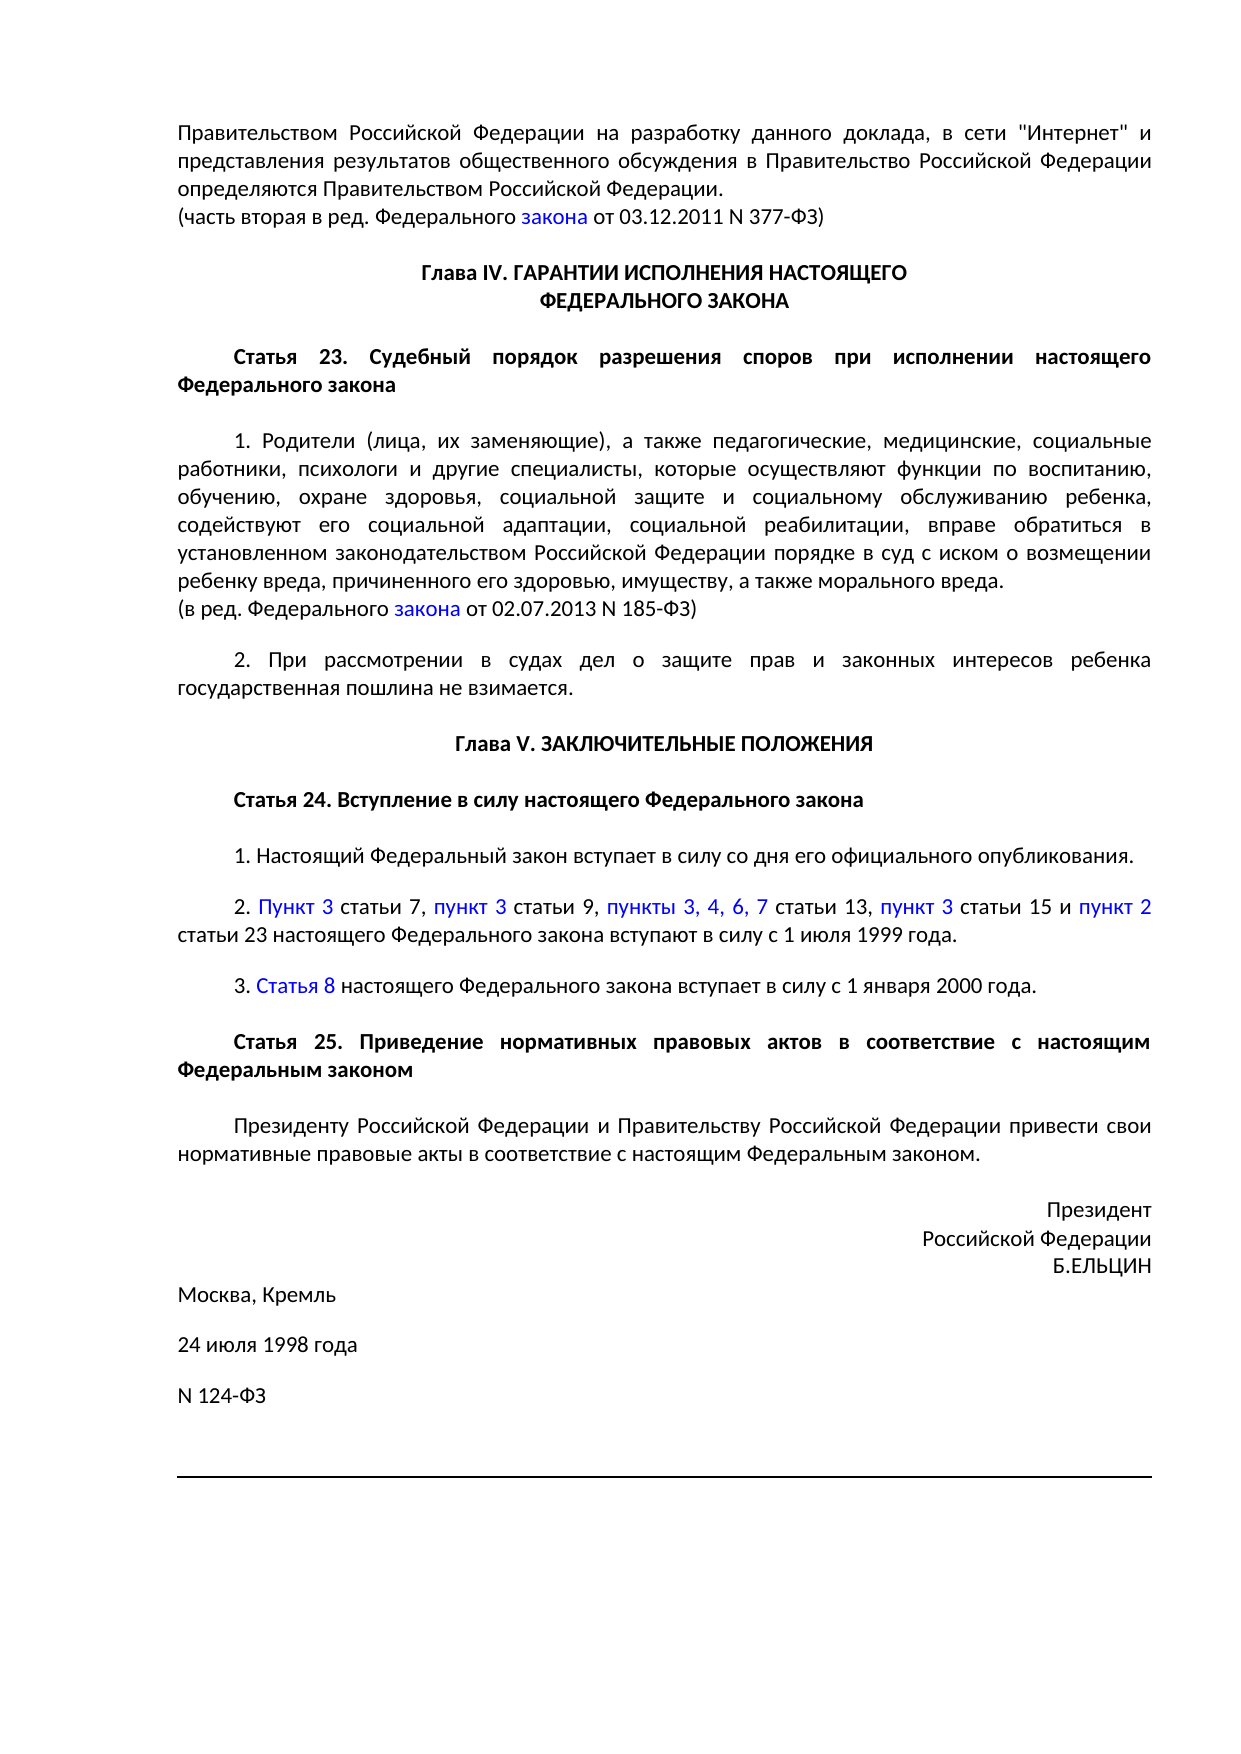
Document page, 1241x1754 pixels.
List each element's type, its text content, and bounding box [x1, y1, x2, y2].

text 2. При рассмотрении в судах дел о защите прав и законных интересов ребенка государственная пошлина не взимается. [177, 645, 1152, 701]
text 1. Настоящий Федеральный закон вступает в силу со дня его официального опубликования. [177, 842, 1152, 869]
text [177, 118, 1152, 202]
title Статья 23. Судебный порядок разрешения споров при исполнении настоящего Федерального закона [177, 342, 1152, 398]
text 3. Статья 8 настоящего Федерального закона вступает в силу с 1 января 2000 года. [177, 971, 1152, 999]
title Глава IV. ГАРАНТИИ ИСПОЛНЕНИЯ НАСТОЯЩЕГО [177, 258, 1152, 286]
title Статья 24. Вступление в силу настоящего Федерального закона [177, 786, 1152, 813]
text Российской Федерации [177, 1224, 1152, 1252]
title ФЕДЕРАЛЬНОГО ЗАКОНА [177, 286, 1152, 314]
text (часть вторая в ред. Федерального закона от 03.12.2011 N 377-ФЗ) [177, 202, 1152, 230]
text Президенту Российской Федерации и Правительству Российской Федерации привести свои нормативные правовые акты в соответствие с настоящим Федеральным законом. [177, 1112, 1152, 1168]
text (в ред. Федерального закона от 02.07.2013 N 185-ФЗ) [177, 594, 1152, 622]
title Глава V. ЗАКЛЮЧИТЕЛЬНЫЕ ПОЛОЖЕНИЯ [177, 729, 1152, 757]
text N 124-ФЗ [177, 1382, 1152, 1409]
text 2. Пункт 3 статьи 7, пункт 3 статьи 9, пункты 3, 4, 6, 7 статьи 13, пункт 3 статьи 15 и пункт 2 статьи 23 настоящего Федерального закона вступают в силу с 1 июля 1999 года. [177, 892, 1152, 948]
title Статья 25. Приведение нормативных правовых актов в соответствие с настоящим Федеральным законом [177, 1027, 1152, 1083]
text Б.ЕЛЬЦИН [177, 1252, 1152, 1280]
text 24 июля 1998 года [177, 1331, 1152, 1359]
text Москва, Кремль [177, 1280, 1152, 1308]
text Президент [177, 1196, 1152, 1224]
text 1. Родители (лица, их заменяющие), а также педагогические, медицинские, социальные работники, психологи и другие специалисты, которые осуществляют функции по воспитанию, обучению, охране здоровья, социальной защите и социальному обслуживанию ребенка, содействуют его социальной адаптации, социальной реабилитации, вправе обратиться в установленном законодательством Российской Федерации порядке в суд с иском о возмещении ребенку вреда, причиненного его здоровью, имуществу, а также морального вреда. [177, 426, 1152, 594]
